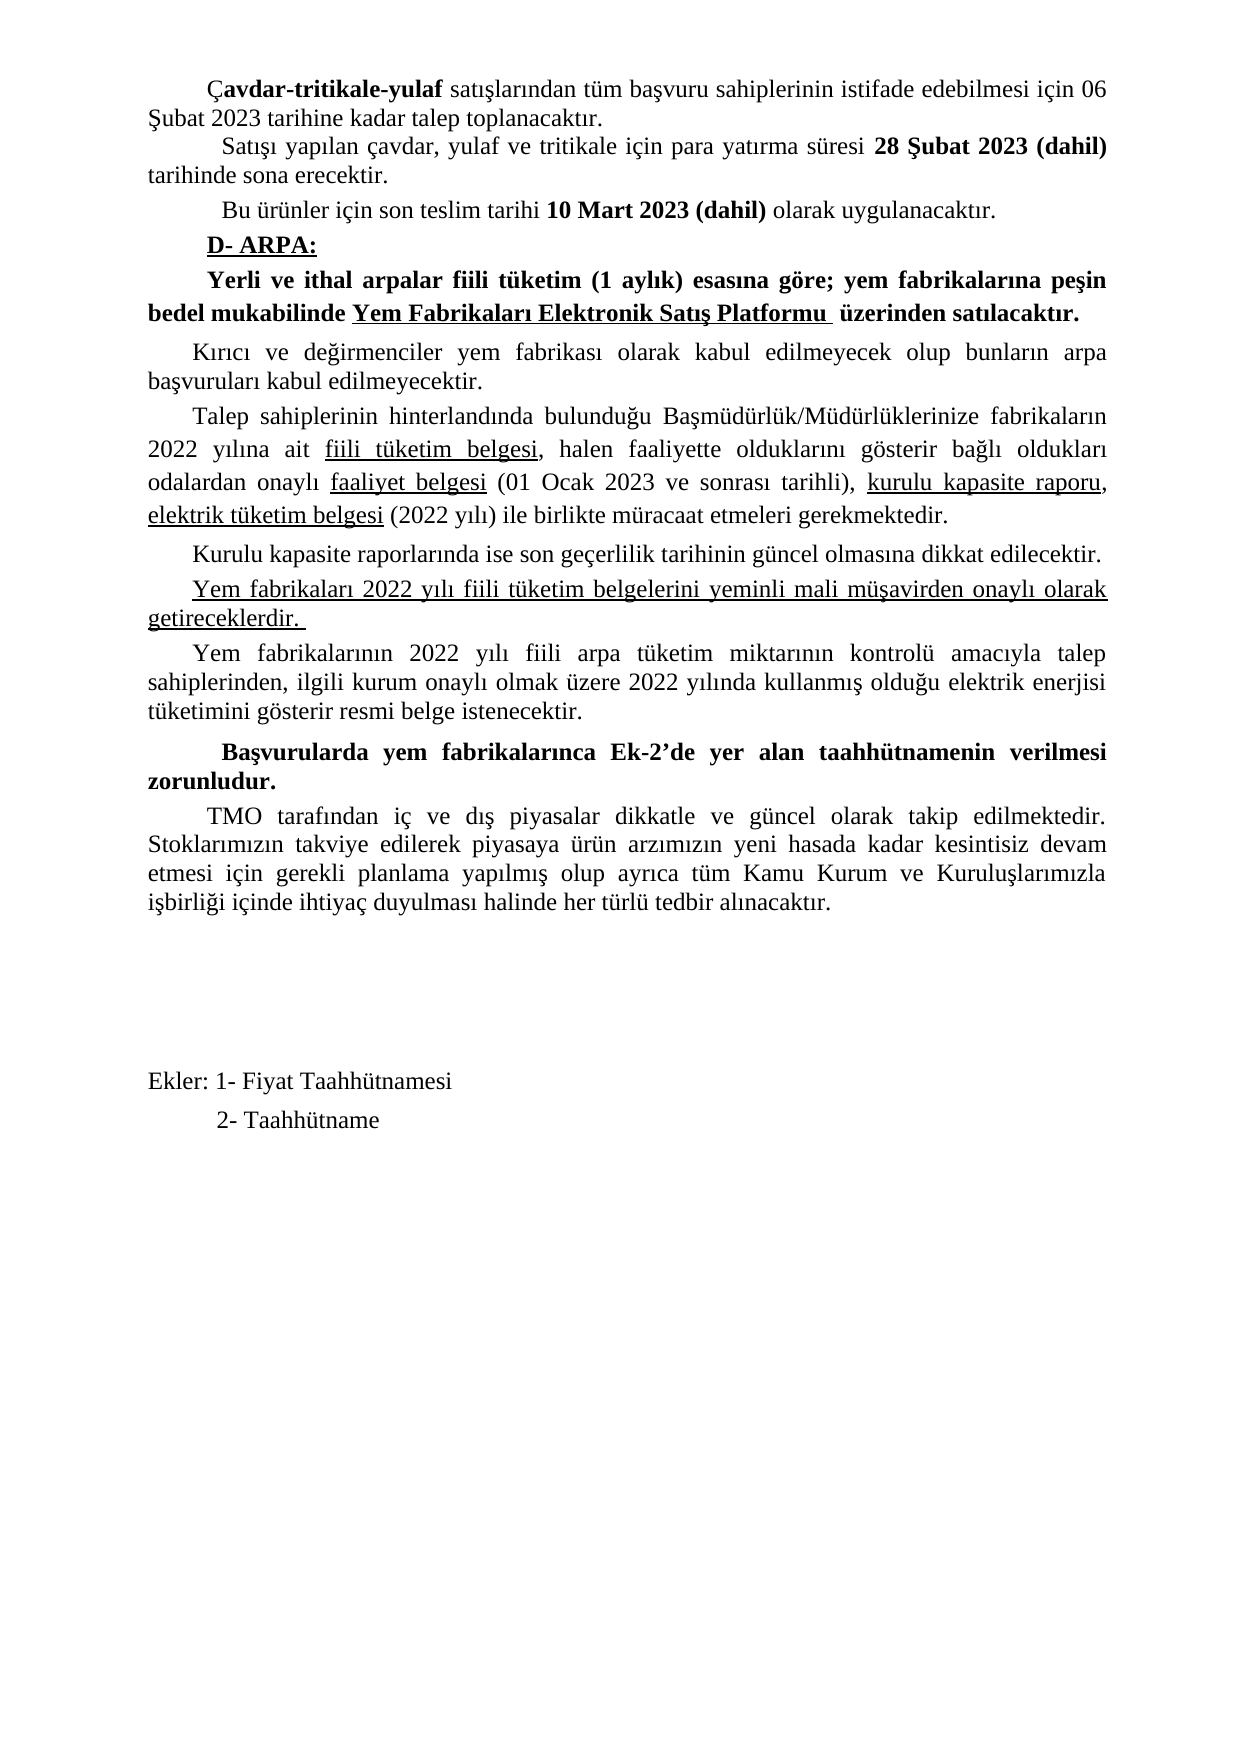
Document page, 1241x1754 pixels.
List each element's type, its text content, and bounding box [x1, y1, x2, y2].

text Kurulu kapasite raporlarında ise son geçerlilik tarihinin güncel olmasına dikkat edilecektir. [148, 539, 1107, 568]
text Bu ürünler için son teslim tarihi 10 Mart 2023 (dahil) olarak uygulanacaktır. [148, 195, 1107, 224]
text Yem fabrikalarının 2022 yılı fiili arpa tüketim miktarının kontrolü amacıyla talep sahiplerinden, ilgili kurum onaylı olmak üzere 2022 yılında kullanmış olduğu elektrik enerjisi tüketimini gösterir resmi belge istenecektir. [148, 638, 1107, 724]
text D- ARPA: [148, 230, 1107, 259]
text Yem fabrikaları 2022 yılı fiili tüketim belgelerini yeminli mali müşavirden onaylı olarak getireceklerdir. [148, 574, 1107, 632]
text Başvurularda yem fabrikalarınca Ek-2’de yer alan taahhütnamenin verilmesi zorunludur. [148, 737, 1107, 794]
text Ekler: 1- Fiyat Taahhütnamesi [148, 1066, 1107, 1094]
text Yerli ve ithal arpalar fiili tüketim (1 aylık) esasına göre; yem fabrikalarına peşin bedel mukabilinde Yem Fabrikaları Elektronik Satış Platformu üzerinden satılacaktır. [148, 265, 1107, 327]
text Satışı yapılan çavdar, yulaf ve tritikale için para yatırma süresi 28 Şubat 2023 (dahil) tarihinde sona erecektir. [148, 131, 1107, 189]
text Çavdar-tritikale-yulaf satışlarından tüm başvuru sahiplerinin istifade edebilmesi için 06 Şubat 2023 tarihine kadar talep toplanacaktır. [148, 74, 1107, 131]
text 2- Taahhütname [148, 1105, 1107, 1134]
text TMO tarafından iç ve dış piyasalar dikkatle ve güncel olarak takip edilmektedir. Stoklarımızın takviye edilerek piyasaya ürün arzımızın yeni hasada kadar kesintisiz devam etmesi için gerekli planlama yapılmış olup ayrıca tüm Kamu Kurum ve Kuruluşlarımızla işbirliği içinde ihtiyaç duyulması halinde her türlü tedbir alınacaktır. [148, 801, 1107, 916]
text Talep sahiplerinin hinterlandında bulunduğu Başmüdürlük/Müdürlüklerinize fabrikaların 2022 yılına ait fiili tüketim belgesi, halen faaliyette olduklarını gösterir bağlı oldukları odalardan onaylı faaliyet belgesi (01 Ocak 2023 ve sonrası tarihli), kurulu kapasite raporu, elektrik tüketim belgesi (2022 yılı) ile birlikte müracaat etmeleri gerekmektedir. [148, 401, 1107, 529]
text Kırıcı ve değirmenciler yem fabrikası olarak kabul edilmeyecek olup bunların arpa başvuruları kabul edilmeyecektir. [148, 337, 1107, 395]
